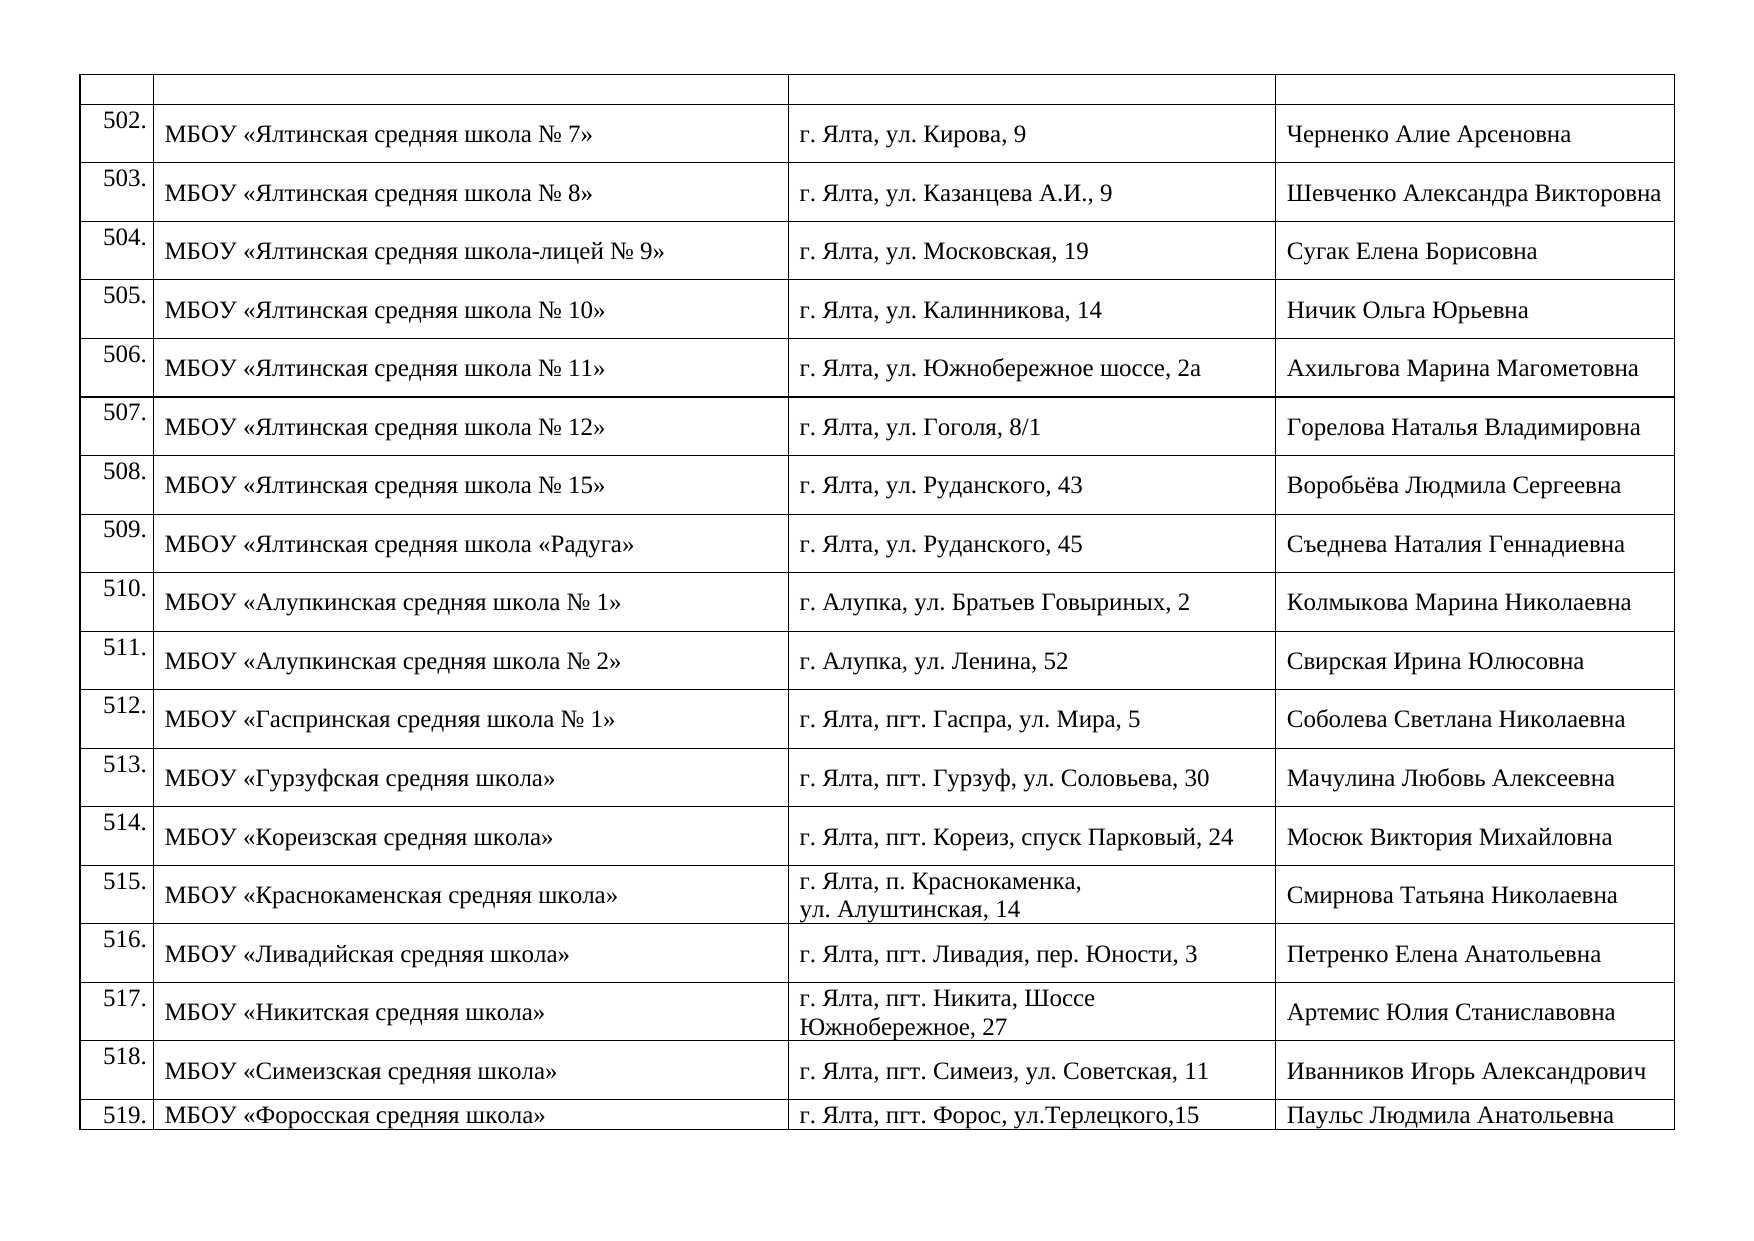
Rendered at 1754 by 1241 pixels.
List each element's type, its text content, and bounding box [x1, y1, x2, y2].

table_cell [81, 280, 153, 338]
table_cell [1276, 1100, 1674, 1129]
table_cell Горелова Наталья Владимировна [1276, 398, 1674, 455]
table_cell МБОУ «Краснокаменская средняя школа» [154, 866, 788, 923]
table_cell МБОУ «Симеизская средняя школа» [154, 1041, 788, 1099]
table_cell [81, 1100, 153, 1129]
table_cell Мосюк Виктория Михайловна [1276, 807, 1674, 865]
table_cell [81, 456, 153, 513]
table_cell МБОУ «Ялтинская средняя школа № 15» [154, 456, 788, 513]
table_cell г. Ялта, пгт. Никита, Шоссе Южнобережное, 27 [789, 983, 1275, 1040]
table_cell г. Ялта, пгт. Кореиз, спуск Парковый, 24 [789, 807, 1275, 865]
table_cell МБОУ «Ливадийская средняя школа» [154, 924, 788, 982]
table_cell Черненко Алие Арсеновна [1276, 105, 1674, 162]
table_cell МБОУ «Никитская средняя школа» [154, 983, 788, 1040]
table_cell г. Алупка, ул. Ленина, 52 [789, 632, 1275, 689]
table_cell г. Ялта, ул. Руданского, 43 [789, 456, 1275, 513]
table_cell г. Ялта, ул. Московская, 19 [789, 222, 1275, 279]
table_cell [81, 749, 153, 806]
table_cell г. Ялта, ул. Гоголя, 8/1 [789, 398, 1275, 455]
table_cell МБОУ «Гаспринская средняя школа № 1» [154, 690, 788, 748]
table_cell г. Алупка, ул. Братьев Говыриных, 2 [789, 573, 1275, 631]
table_cell [81, 573, 153, 631]
table_cell МБОУ «Гурзуфская средняя школа» [154, 749, 788, 806]
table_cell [789, 75, 1275, 104]
table_cell Иванников Игорь Александрович [1276, 1041, 1674, 1099]
table_cell [81, 807, 153, 865]
table_cell Петренко Елена Анатольевна [1276, 924, 1674, 982]
table_cell Съеднева Наталия Геннадиевна [1276, 515, 1674, 572]
table_cell [81, 75, 153, 104]
table_cell [81, 163, 153, 221]
table_cell Ничик Ольга Юрьевна [1276, 280, 1674, 338]
table_cell [81, 690, 153, 748]
table_cell [81, 924, 153, 982]
table_cell МБОУ «Ялтинская средняя школа «Радуга» [154, 515, 788, 572]
table_cell МБОУ «Ялтинская средняя школа № 11» [154, 339, 788, 396]
table_cell МБОУ «Ялтинская средняя школа № 7» [154, 105, 788, 162]
table_cell [81, 1041, 153, 1099]
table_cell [789, 1100, 1275, 1129]
table_cell МБОУ «Ялтинская средняя школа № 12» [154, 398, 788, 455]
table_cell Артемис Юлия Станиславовна [1276, 983, 1674, 1040]
table_cell МБОУ «Кореизская средняя школа» [154, 807, 788, 865]
table_cell г. Ялта, пгт. Гаспра, ул. Мира, 5 [789, 690, 1275, 748]
table_cell [81, 398, 153, 455]
table_cell [81, 105, 153, 162]
table_cell г. Ялта, пгт. Гурзуф, ул. Соловьева, 30 [789, 749, 1275, 806]
table_cell МБОУ «Ялтинская средняя школа-лицей № 9» [154, 222, 788, 279]
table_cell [154, 75, 788, 104]
table_cell Шевченко Александра Викторовна [1276, 163, 1674, 221]
table_cell г. Ялта, ул. Южнобережное шоссе, 2а [789, 339, 1275, 396]
table_cell Мачулина Любовь Алексеевна [1276, 749, 1674, 806]
table_cell г. Ялта, п. Краснокаменка, ул. Алуштинская, 14 [789, 866, 1275, 923]
table_cell Воробьёва Людмила Сергеевна [1276, 456, 1674, 513]
table_cell г. Ялта, ул. Калинникова, 14 [789, 280, 1275, 338]
table_cell Смирнова Татьяна Николаевна [1276, 866, 1674, 923]
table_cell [1276, 75, 1674, 104]
table_cell [81, 515, 153, 572]
table_cell Свирская Ирина Юлюсовна [1276, 632, 1674, 689]
table_cell МБОУ «Алупкинская средняя школа № 2» [154, 632, 788, 689]
table_cell Колмыкова Марина Николаевна [1276, 573, 1674, 631]
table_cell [154, 1100, 788, 1129]
table_cell г. Ялта, пгт. Симеиз, ул. Советская, 11 [789, 1041, 1275, 1099]
table_cell [81, 339, 153, 396]
table_cell Ахильгова Марина Магометовна [1276, 339, 1674, 396]
table_cell Соболева Светлана Николаевна [1276, 690, 1674, 748]
table_cell г. Ялта, ул. Казанцева А.И., 9 [789, 163, 1275, 221]
table_cell Сугак Елена Борисовна [1276, 222, 1674, 279]
table_cell [81, 983, 153, 1040]
table_cell [81, 222, 153, 279]
table_cell МБОУ «Ялтинская средняя школа № 10» [154, 280, 788, 338]
table_cell [81, 866, 153, 923]
table_cell МБОУ «Алупкинская средняя школа № 1» [154, 573, 788, 631]
table_cell г. Ялта, пгт. Ливадия, пер. Юности, 3 [789, 924, 1275, 982]
table_cell МБОУ «Ялтинская средняя школа № 8» [154, 163, 788, 221]
table_cell г. Ялта, ул. Руданского, 45 [789, 515, 1275, 572]
table_cell [81, 632, 153, 689]
table_cell г. Ялта, ул. Кирова, 9 [789, 105, 1275, 162]
